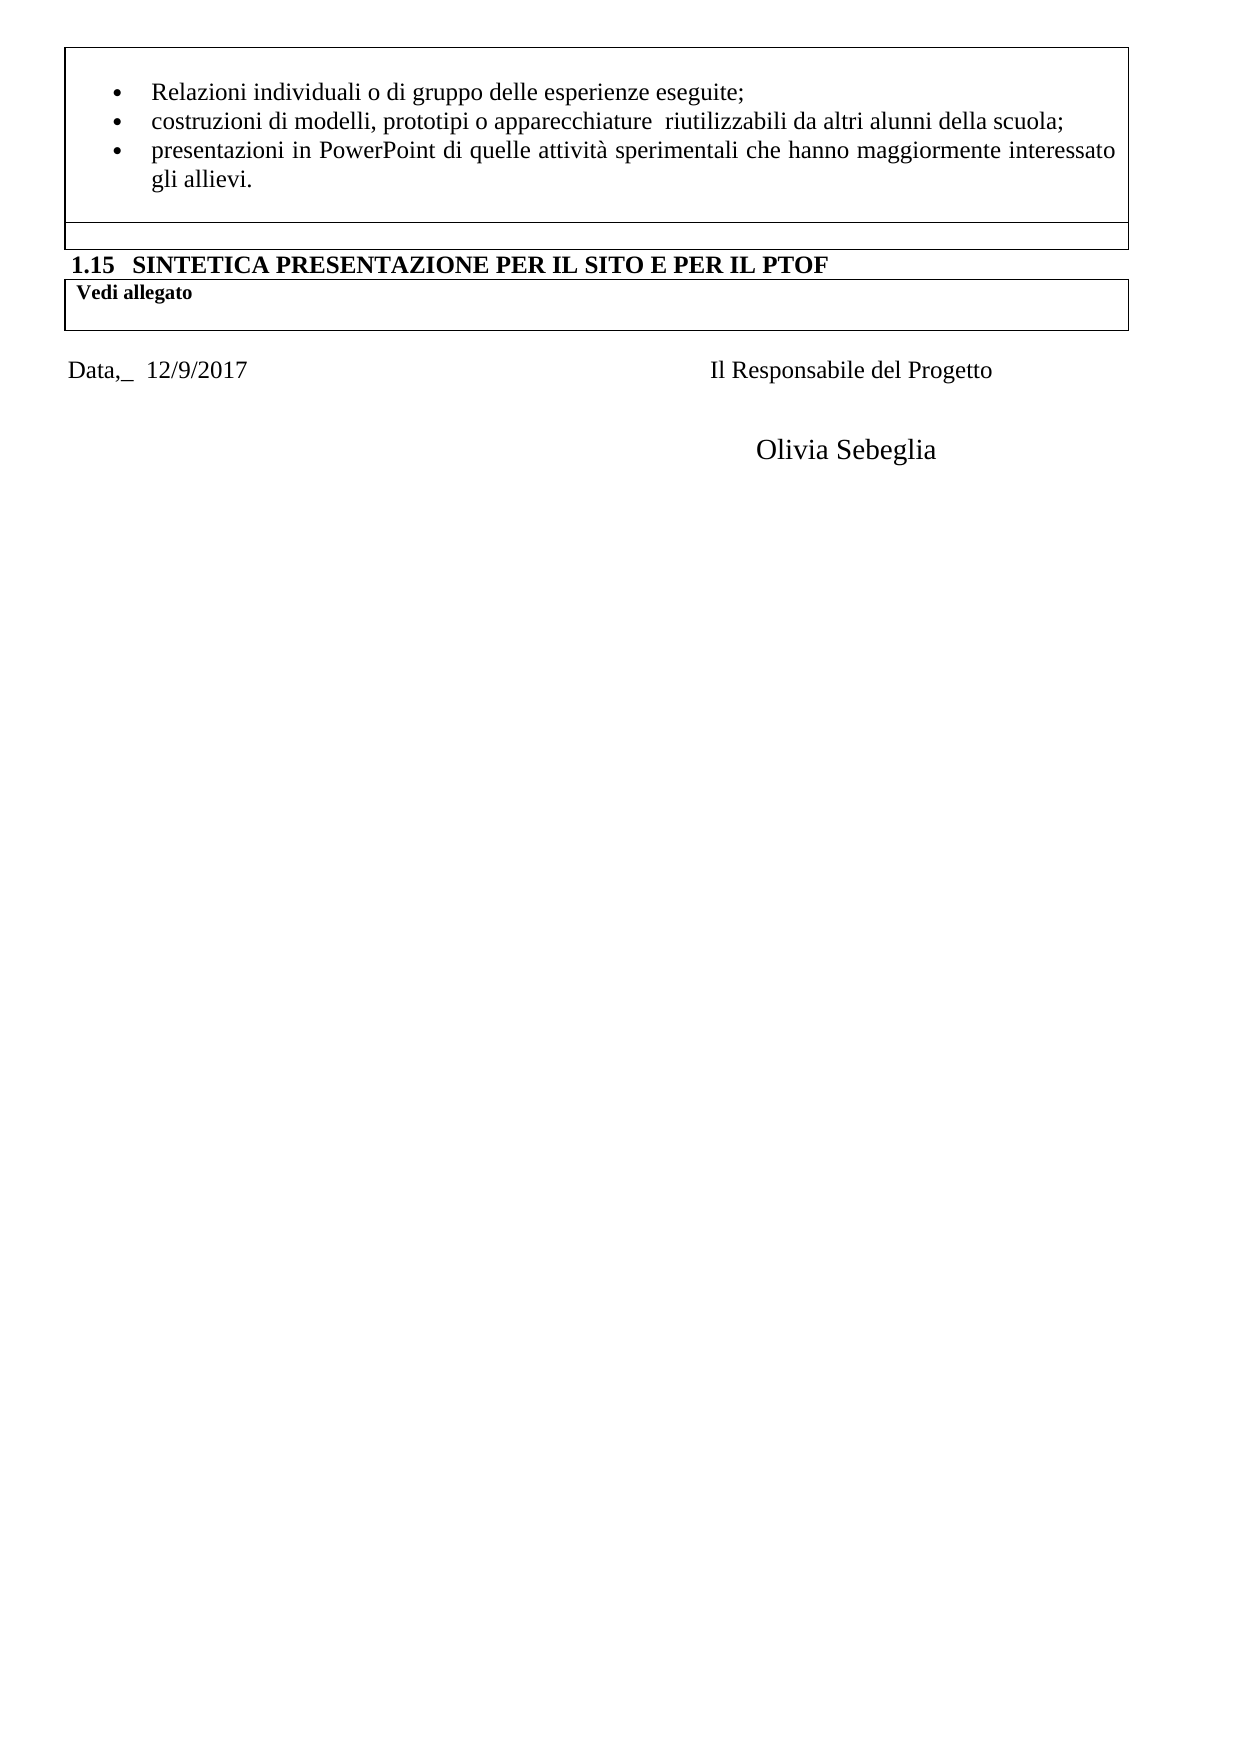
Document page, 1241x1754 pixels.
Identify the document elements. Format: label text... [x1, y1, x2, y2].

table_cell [66, 48, 1128, 222]
table_header Vedi allegato [66, 280, 1128, 330]
list SINTETICA PRESENTAZIONE PER IL SITO E PER IL PTOF [71, 250, 1143, 279]
table_cell [66, 223, 1128, 249]
text Olivia Sebeglia [35, 432, 1217, 466]
text Data,_ 12/9/2017 Il Responsabile del Progetto [35, 355, 1143, 384]
